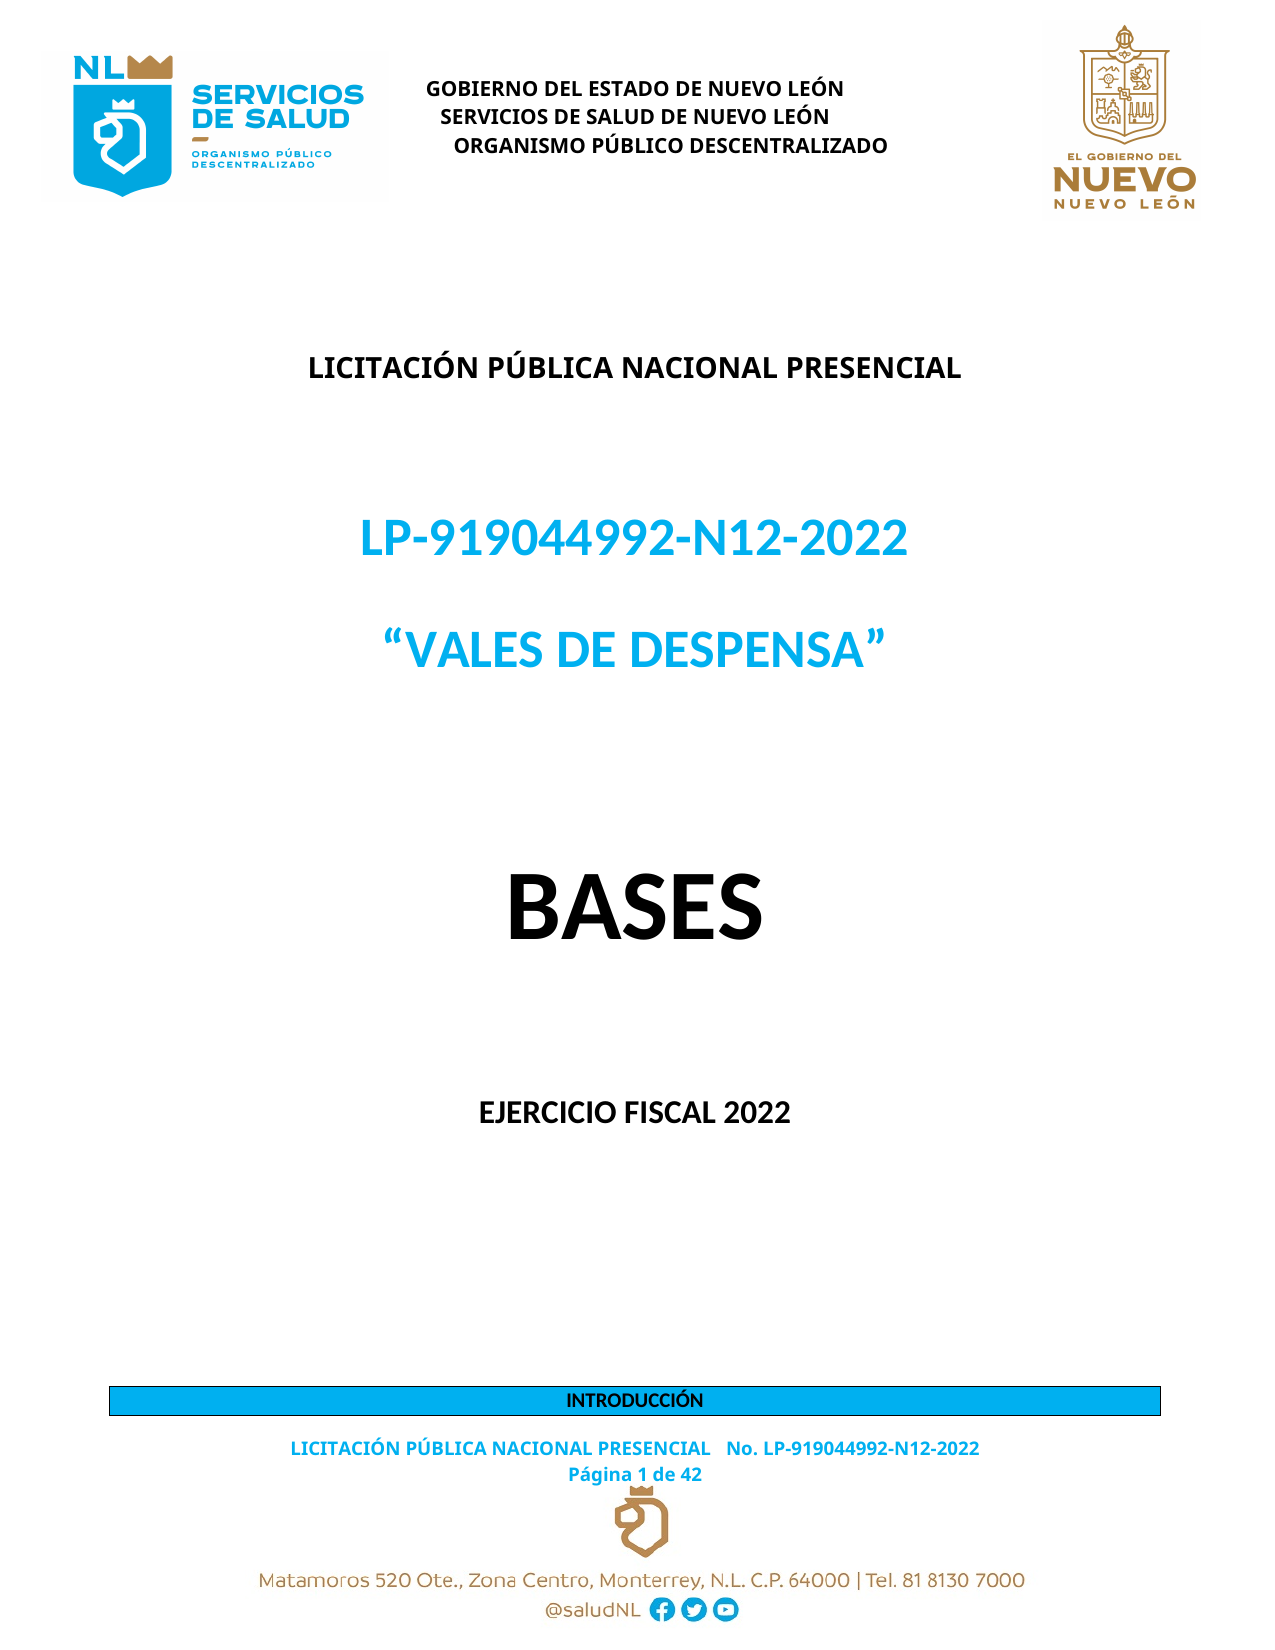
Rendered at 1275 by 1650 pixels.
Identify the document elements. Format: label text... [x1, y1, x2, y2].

text INTRODUCCIÓN [110, 1387, 1160, 1415]
picture [40, 51, 390, 202]
text “VALES DE DESPENSA” [118, 614, 1152, 681]
picture [1042, 20, 1202, 221]
text BASES [118, 842, 1152, 964]
picture [690, 1468, 697, 1478]
text EJERCICIO FISCAL 2022 [118, 1091, 1152, 1132]
text LP-919044992-N12-2022 [118, 502, 1152, 569]
text LICITACIÓN PÚBLICA NACIONAL PRESENCIAL [118, 347, 1152, 387]
picture [0, 1468, 1275, 1637]
